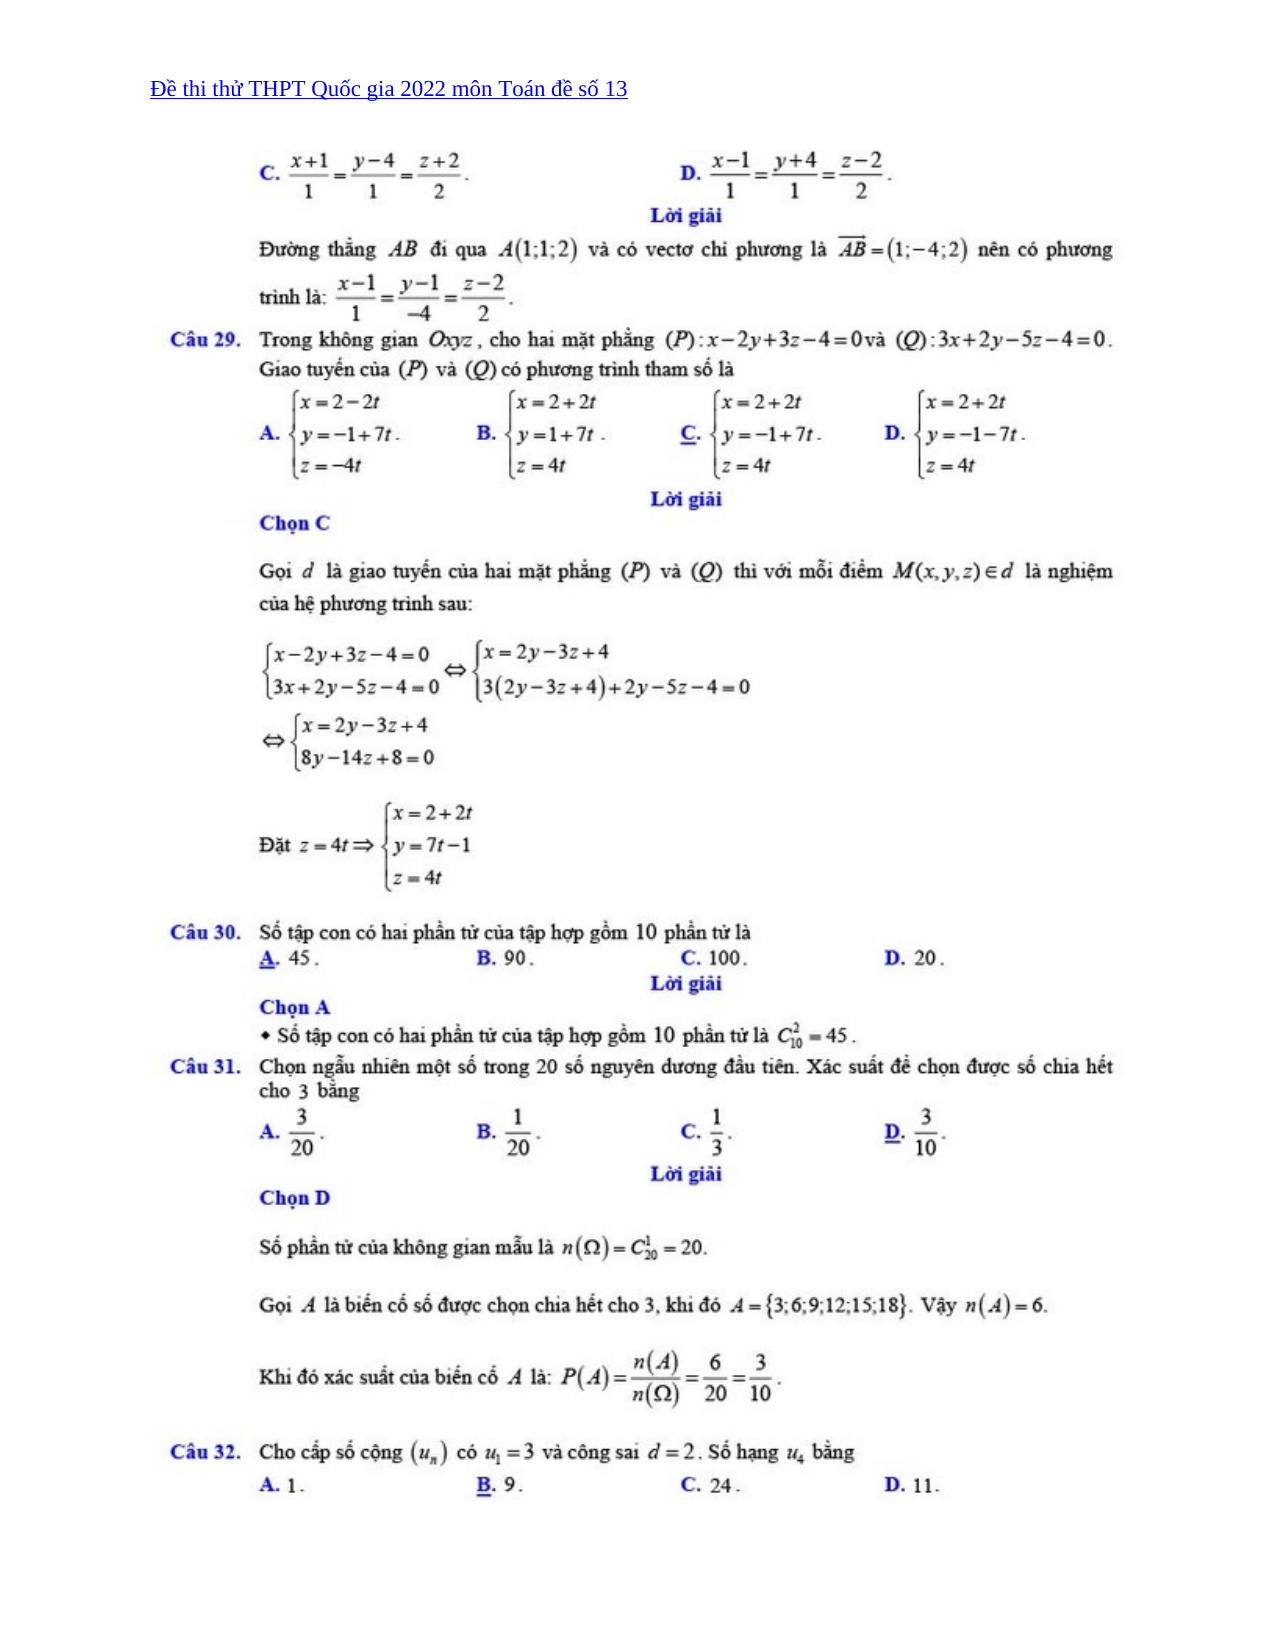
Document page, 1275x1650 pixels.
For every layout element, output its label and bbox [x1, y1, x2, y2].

picture [150, 150, 1166, 1501]
